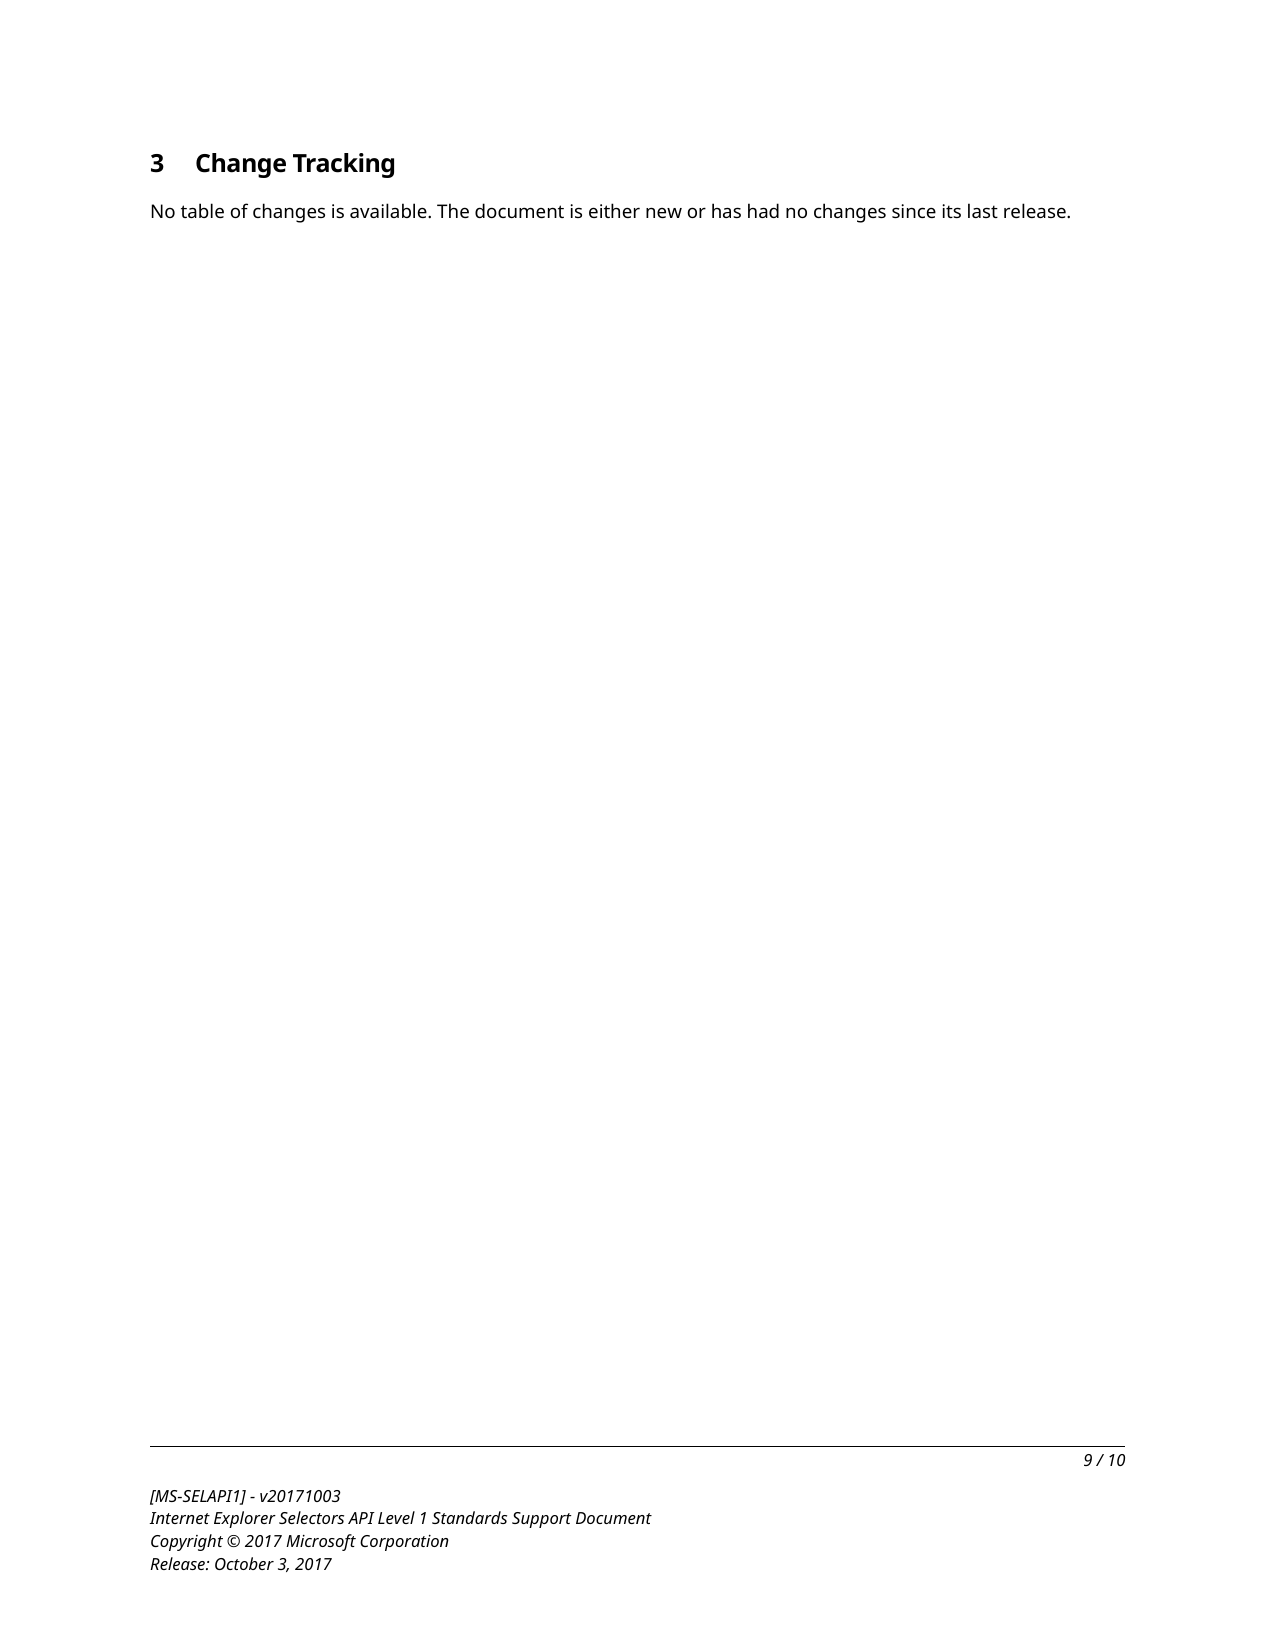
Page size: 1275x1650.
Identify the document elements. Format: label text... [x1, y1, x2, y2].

subtitle Change Tracking [150, 146, 1125, 180]
text No table of changes is available. The document is either new or has had no changes since its last release. [150, 199, 1125, 224]
